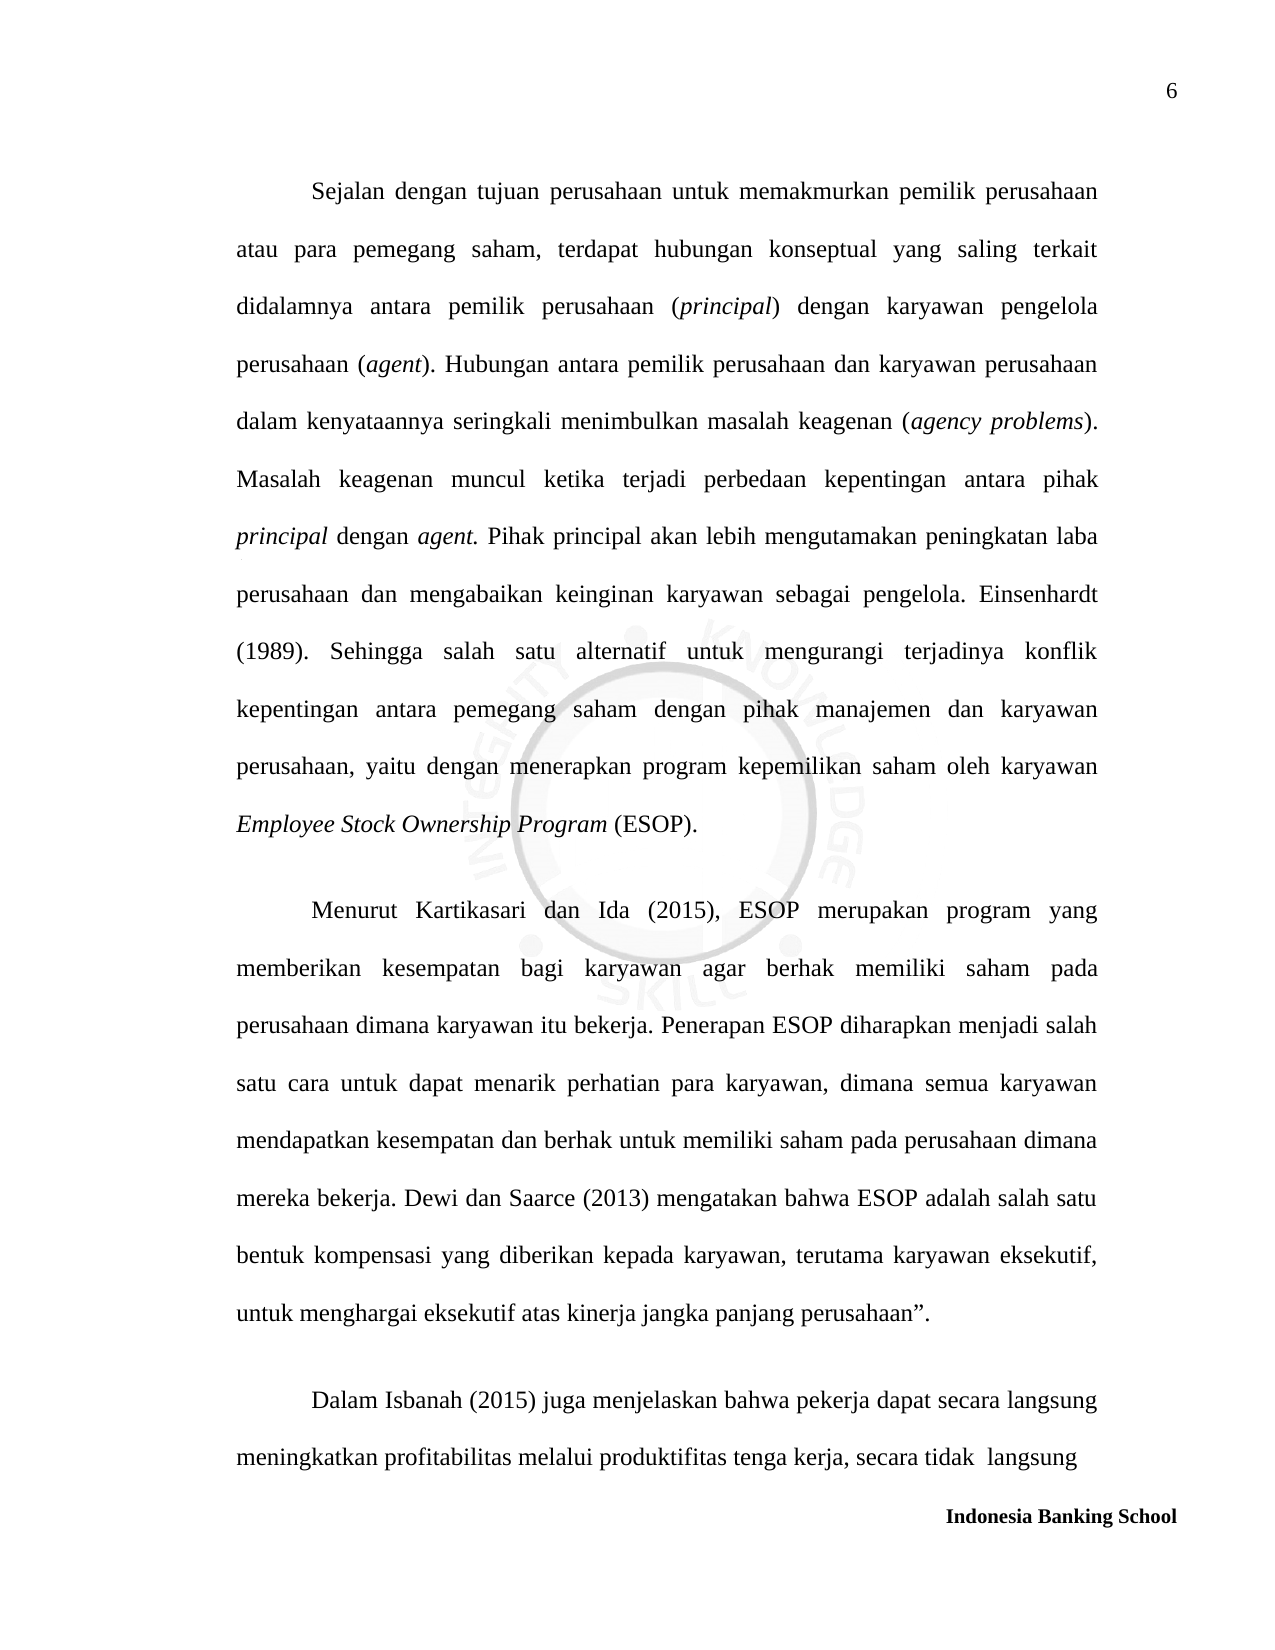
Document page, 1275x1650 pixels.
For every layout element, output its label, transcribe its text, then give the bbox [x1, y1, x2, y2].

text Sejalan dengan tujuan perusahaan untuk memakmurkan pemilik perusahaan atau para pemegang saham, terdapat hubungan konseptual yang saling terkait didalamnya antara pemilik perusahaan (principal) dengan karyawan pengelola perusahaan (agent). Hubungan antara pemilik perusahaan dan karyawan perusahaan dalam kenyataannya seringkali menimbulkan masalah keagenan (agency problems). Masalah keagenan muncul ketika terjadi perbedaan kepentingan antara pihak principal dengan agent. Pihak principal akan lebih mengutamakan peningkatan laba perusahaan dan mengabaikan keinginan karyawan sebagai pengelola. Einsenhardt (1989). Sehingga salah satu alternatif untuk mengurangi terjadinya konflik kepentingan antara pemegang saham dengan pihak manajemen dan karyawan perusahaan, yaitu dengan menerapkan program kepemilikan saham oleh karyawan Employee Stock Ownership Program (ESOP). [236, 176, 1098, 838]
text Dalam Isbanah (2015) juga menjelaskan bahwa pekerja dapat secara langsung meningkatkan profitabilitas melalui produktifitas tenga kerja, secara tidak langsung [236, 1385, 1098, 1471]
text Menurut Kartikasari dan Ida (2015), ESOP merupakan program yang memberikan kesempatan bagi karyawan agar berhak memiliki saham pada perusahaan dimana karyawan itu bekerja. Penerapan ESOP diharapkan menjadi salah satu cara untuk dapat menarik perhatian para karyawan, dimana semua karyawan mendapatkan kesempatan dan berhak untuk memiliki saham pada perusahaan dimana mereka bekerja. Dewi dan Saarce (2013) mengatakan bahwa ESOP adalah salah satu bentuk kompensasi yang diberikan kepada karyawan, terutama karyawan eksekutif, untuk menghargai eksekutif atas kinerja jangka panjang perusahaan”. [236, 896, 1098, 1327]
